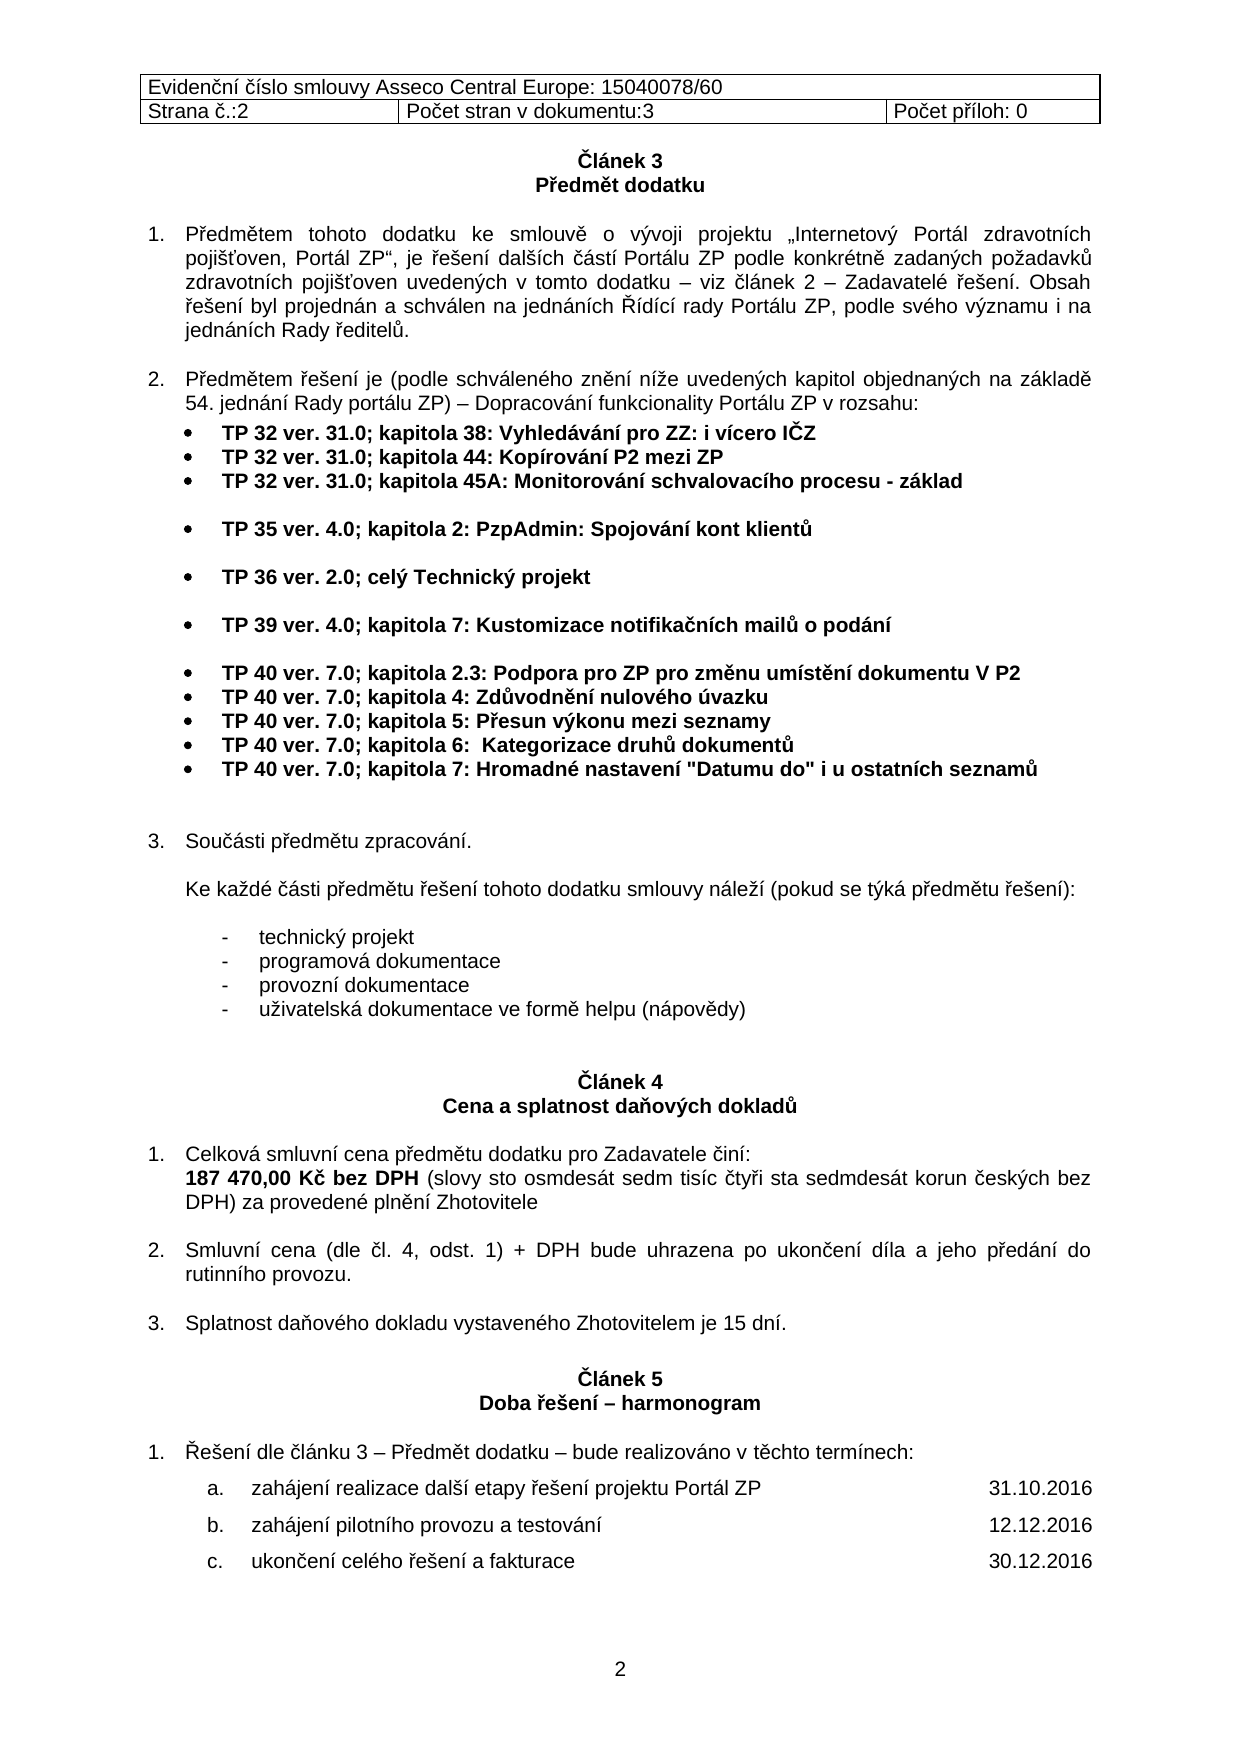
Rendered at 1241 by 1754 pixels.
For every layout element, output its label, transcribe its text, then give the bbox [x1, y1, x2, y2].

list technický projekt [221, 925, 1092, 949]
text Článek 3 [148, 148, 1092, 173]
subtitle Předmětem řešení je (podle schváleného znění níže uvedených kapitol objednaných na základě 54. jednání Rady portálu ZP) – Dopracování funkcionality Portálu ZP v rozsahu: [148, 366, 1092, 414]
text Ke každé části předmětu řešení tohoto dodatku smlouvy náleží (pokud se týká předmětu řešení): [148, 877, 1092, 901]
list zahájení pilotního provozu a testování 12.12.2016 [207, 1512, 1092, 1536]
subtitle Předmětem tohoto dodatku ke smlouvě o vývoji projektu „Internetový Portál zdravotních pojišťoven, Portál ZP“, je řešení dalších částí Portálu ZP podle konkrétně zadaných požadavků zdravotních pojišťoven uvedených v tomto dodatku – viz článek 2 – Zadavatelé řešení. Obsah řešení byl projednán a schválen na jednáních Řídící rady Portálu ZP, podle svého významu i na jednáních Rady ředitelů. [148, 222, 1092, 341]
list Smluvní cena (dle čl. 4, odst. 1) + DPH bude uhrazena po ukončení díla a jeho předání do rutinního provozu. [148, 1237, 1092, 1285]
text TP 32 ver. 31.0; kapitola 38: Vyhledávání pro ZZ: i vícero IČZ [184, 421, 1092, 445]
text TP 40 ver. 7.0; kapitola 2.3: Podpora pro ZP pro změnu umístění dokumentu V P2 [184, 661, 1092, 685]
text TP 32 ver. 31.0; kapitola 45A: Monitorování schvalovacího procesu - základ [184, 469, 1092, 493]
text TP 39 ver. 4.0; kapitola 7: Kustomizace notifikačních mailů o podání [184, 613, 1092, 637]
text TP 40 ver. 7.0; kapitola 6: Kategorizace druhů dokumentů [184, 733, 1092, 757]
text TP 35 ver. 4.0; kapitola 2: PzpAdmin: Spojování kont klientů [184, 517, 1092, 541]
text 187 470,00 Kč bez DPH (slovy sto osmdesát sedm tisíc čtyři sta sedmdesát korun českých bez DPH) za provedené plnění Zhotovitele [185, 1166, 1092, 1213]
list uživatelská dokumentace ve formě helpu (nápovědy) [221, 997, 1092, 1021]
text Doba řešení – harmonogram [148, 1391, 1092, 1414]
text Cena a splatnost daňových dokladů [148, 1094, 1092, 1118]
list zahájení realizace další etapy řešení projektu Portál ZP 31.10.2016 [207, 1476, 1092, 1500]
list ukončení celého řešení a fakturace 30.12.2016 [207, 1549, 1092, 1573]
text TP 40 ver. 7.0; kapitola 5: Přesun výkonu mezi seznamy [184, 709, 1092, 733]
list programová dokumentace [221, 949, 1092, 973]
text TP 32 ver. 31.0; kapitola 44: Kopírování P2 mezi ZP [184, 445, 1092, 469]
text TP 36 ver. 2.0; celý Technický projekt [184, 565, 1092, 589]
list provozní dokumentace [221, 973, 1092, 997]
subtitle Splatnost daňového dokladu vystaveného Zhotovitelem je 15 dní. [148, 1310, 1092, 1334]
list Řešení dle článku 3 – Předmět dodatku – bude realizováno v těchto termínech: [148, 1439, 1092, 1463]
text Předmět dodatku [148, 173, 1092, 197]
list Součásti předmětu zpracování. [148, 829, 1092, 853]
text TP 40 ver. 7.0; kapitola 4: Zdůvodnění nulového úvazku [184, 685, 1092, 709]
text Článek 5 [148, 1366, 1092, 1391]
list Celková smluvní cena předmětu dodatku pro Zadavatele činí: [148, 1142, 1092, 1166]
text TP 40 ver. 7.0; kapitola 7: Hromadné nastavení "Datumu do" i u ostatních seznamů [184, 757, 1092, 781]
text Článek 4 [148, 1069, 1092, 1094]
